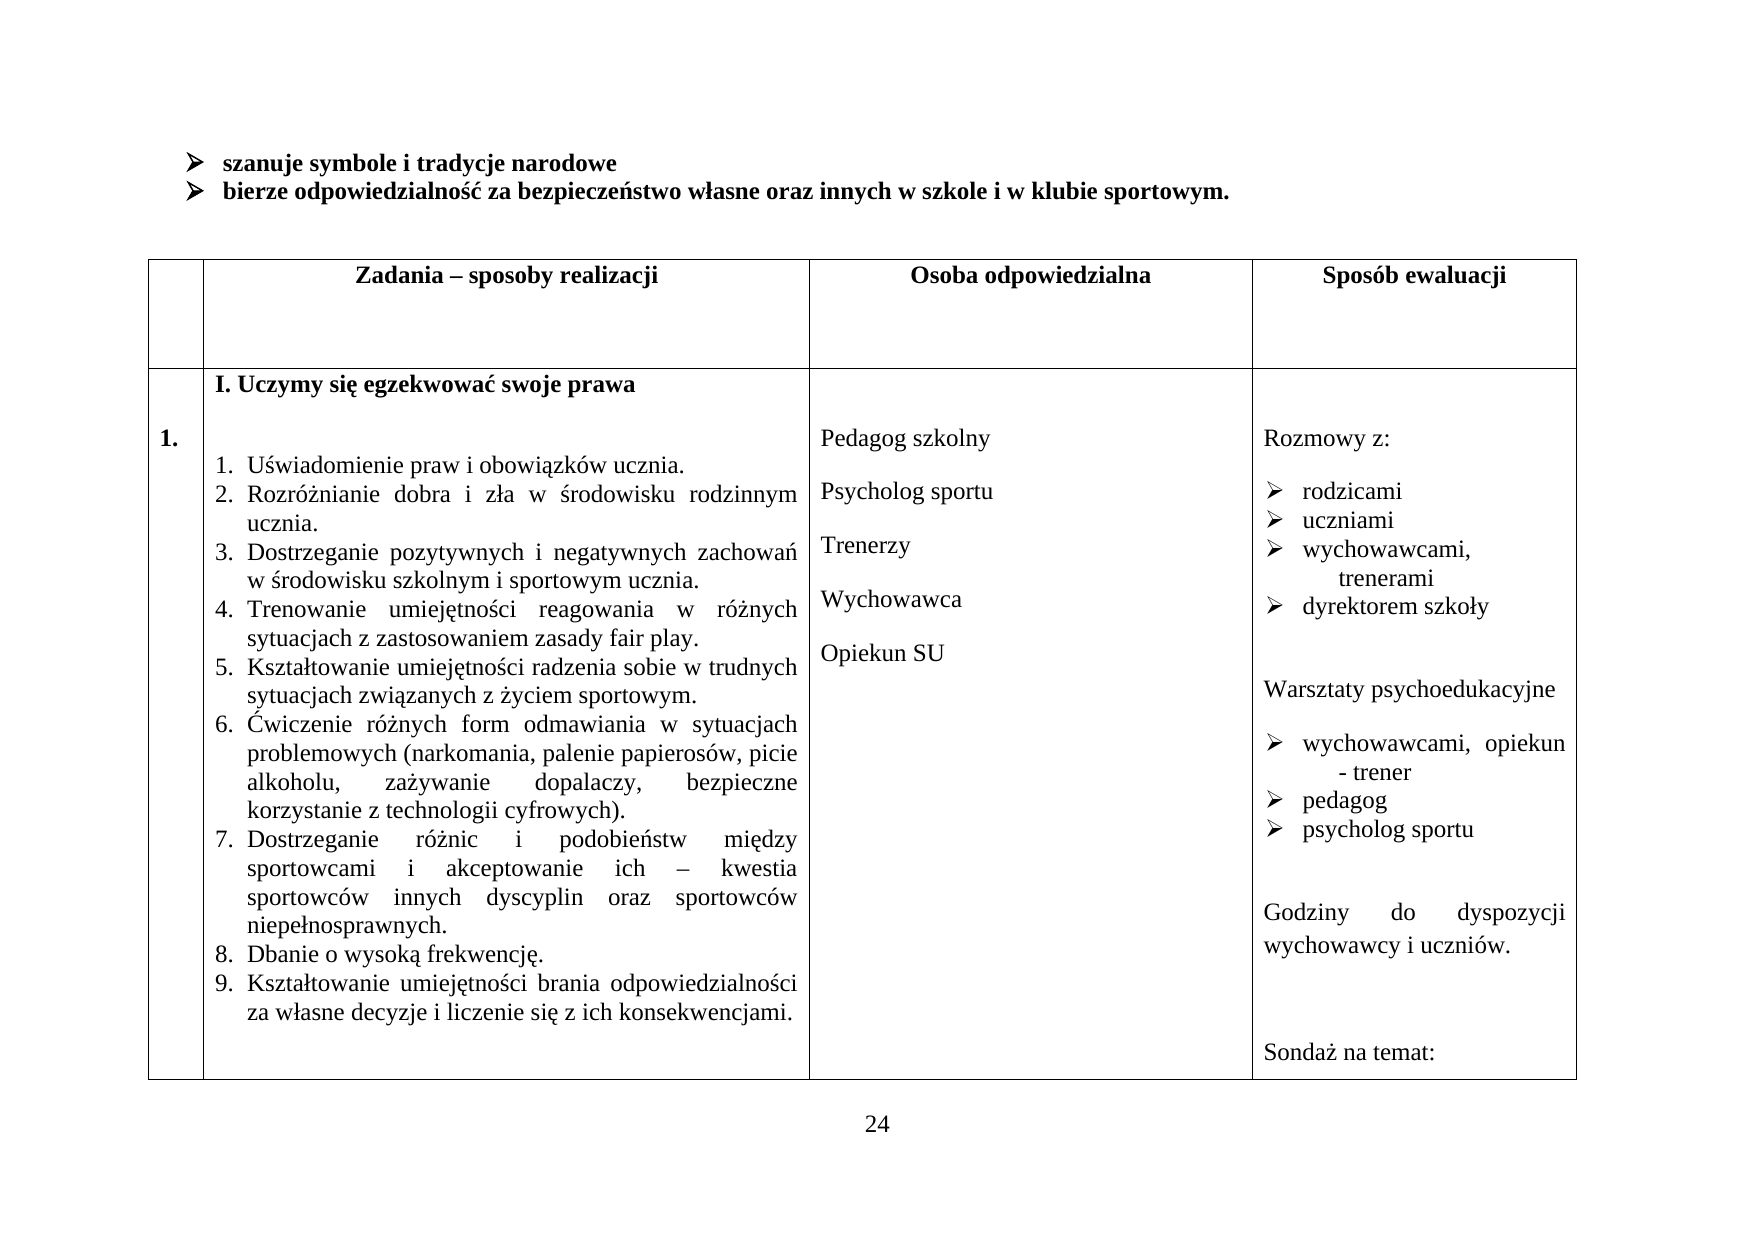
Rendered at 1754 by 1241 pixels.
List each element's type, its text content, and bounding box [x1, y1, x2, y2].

list bierze odpowiedzialność za bezpieczeństwo własne oraz innych w szkole i w klubie sportowym. [185, 176, 1606, 205]
list szanuje symbole i tradycje narodowe [185, 148, 1606, 176]
table_cell 1. [149, 369, 203, 1079]
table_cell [1253, 369, 1576, 1079]
table_header Osoba odpowiedzialna [810, 260, 1252, 368]
table_header Sposób ewaluacji [1253, 260, 1576, 368]
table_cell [810, 369, 1252, 1079]
table_header Zadania – sposoby realizacji [204, 260, 809, 368]
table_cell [204, 369, 809, 1079]
table_header [149, 260, 203, 368]
